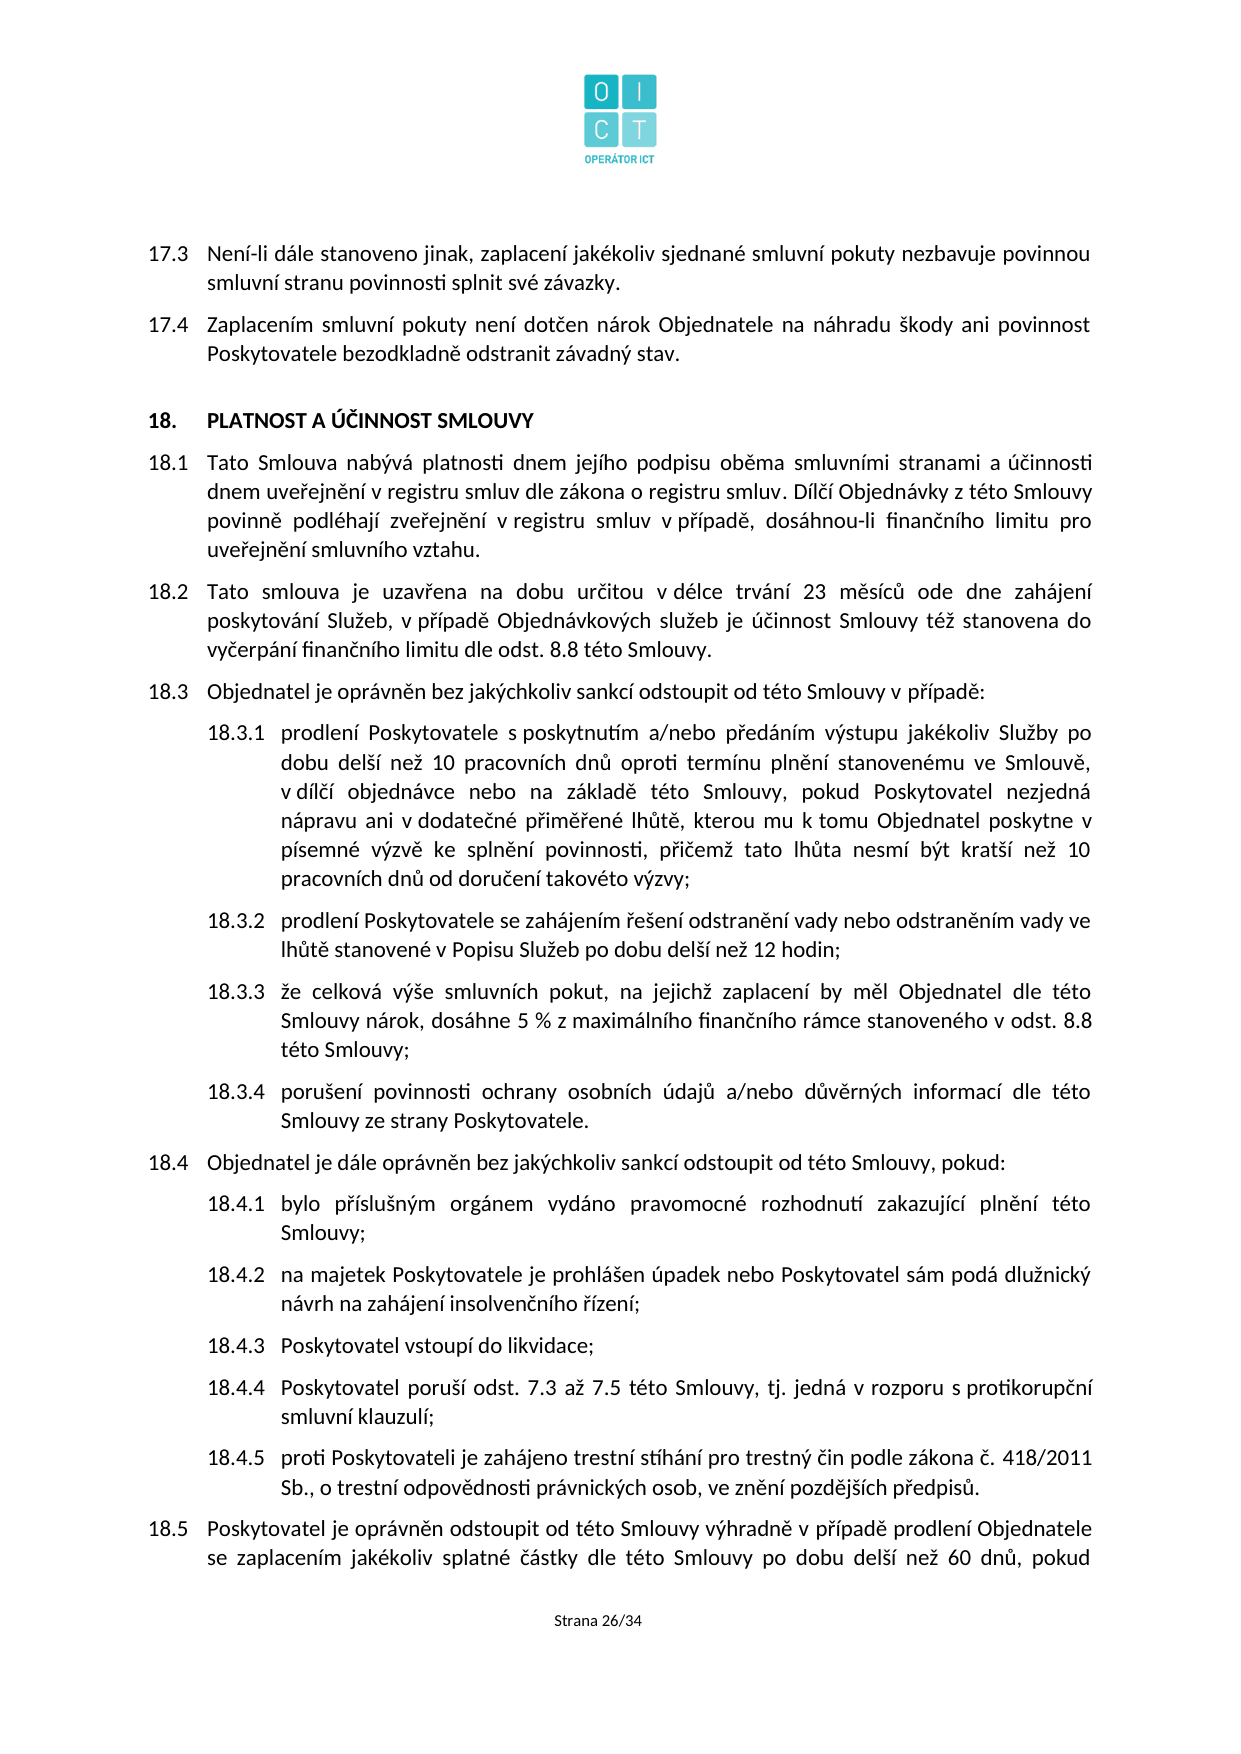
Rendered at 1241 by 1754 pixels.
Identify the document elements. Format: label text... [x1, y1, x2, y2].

list že celková výše smluvních pokut, na jejichž zaplacení by měl Objednatel dle této Smlouvy nárok, dosáhne 5 % z maximálního finančního rámce stanoveného v odst. 8.8 této Smlouvy; [207, 976, 1092, 1063]
list prodlení Poskytovatele se zahájením řešení odstranění vady nebo odstraněním vady ve lhůtě stanovené v Popisu Služeb po dobu delší než 12 hodin; [207, 905, 1092, 963]
list porušení povinnosti ochrany osobních údajů a/nebo důvěrných informací dle této Smlouvy ze strany Poskytovatele. [207, 1076, 1092, 1134]
list Poskytovatel poruší odst. 7.3 až 7.5 této Smlouvy, tj. jedná v rozporu s protikorupční smluvní klauzulí; [207, 1372, 1092, 1430]
list bylo příslušným orgánem vydáno pravomocné rozhodnutí zakazující plnění této Smlouvy; [207, 1188, 1092, 1247]
list Tato smlouva je uzavřena na dobu určitou v délce trvání 23 měsíců ode dne zahájení poskytování Služeb, v případě Objednávkových služeb je účinnost Smlouvy též stanovena do vyčerpání finančního limitu dle odst. 8.8 této Smlouvy. [148, 576, 1092, 663]
list PLATNOST A ÚČINNOST SMLOUVY [148, 405, 1092, 434]
list proti Poskytovateli je zahájeno trestní stíhání pro trestný čin podle zákona č. 418/2011 Sb., o trestní odpovědnosti právnických osob, ve znění pozdějších předpisů. [207, 1442, 1092, 1501]
list Není-li dále stanoveno jinak, zaplacení jakékoliv sjednané smluvní pokuty nezbavuje povinnou smluvní stranu povinnosti splnit své závazky. [148, 238, 1092, 297]
list na majetek Poskytovatele je prohlášen úpadek nebo Poskytovatel sám podá dlužnický návrh na zahájení insolvenčního řízení; [207, 1259, 1092, 1317]
list Objednatel je oprávněn bez jakýchkoliv sankcí odstoupit od této Smlouvy v případě: [148, 676, 1092, 705]
list Objednatel je dále oprávněn bez jakýchkoliv sankcí odstoupit od této Smlouvy, pokud: [148, 1147, 1092, 1176]
list Zaplacením smluvní pokuty není dotčen nárok Objednatele na náhradu škody ani povinnost Poskytovatele bezodkladně odstranit závadný stav. [148, 309, 1092, 367]
list Tato Smlouva nabývá platnosti dnem jejího podpisu oběma smluvními stranami a účinnosti dnem uveřejnění v registru smluv dle zákona o registru smluv. Dílčí Objednávky z této Smlouvy povinně podléhají zveřejnění v registru smluv v případě, dosáhnou-li finančního limitu pro uveřejnění smluvního vztahu. [148, 447, 1092, 563]
list Poskytovatel vstoupí do likvidace; [207, 1330, 1092, 1359]
picture [575, 73, 665, 164]
list prodlení Poskytovatele s poskytnutím a/nebo předáním výstupu jakékoliv Služby po dobu delší než 10 pracovních dnů oproti termínu plnění stanovenému ve Smlouvě, v dílčí objednávce nebo na základě této Smlouvy, pokud Poskytovatel nezjedná nápravu ani v dodatečné přiměřené lhůtě, kterou mu k tomu Objednatel poskytne v písemné výzvě ke splnění povinnosti, přičemž tato lhůta nesmí být kratší než 10 pracovních dnů od doručení takovéto výzvy; [207, 717, 1092, 892]
